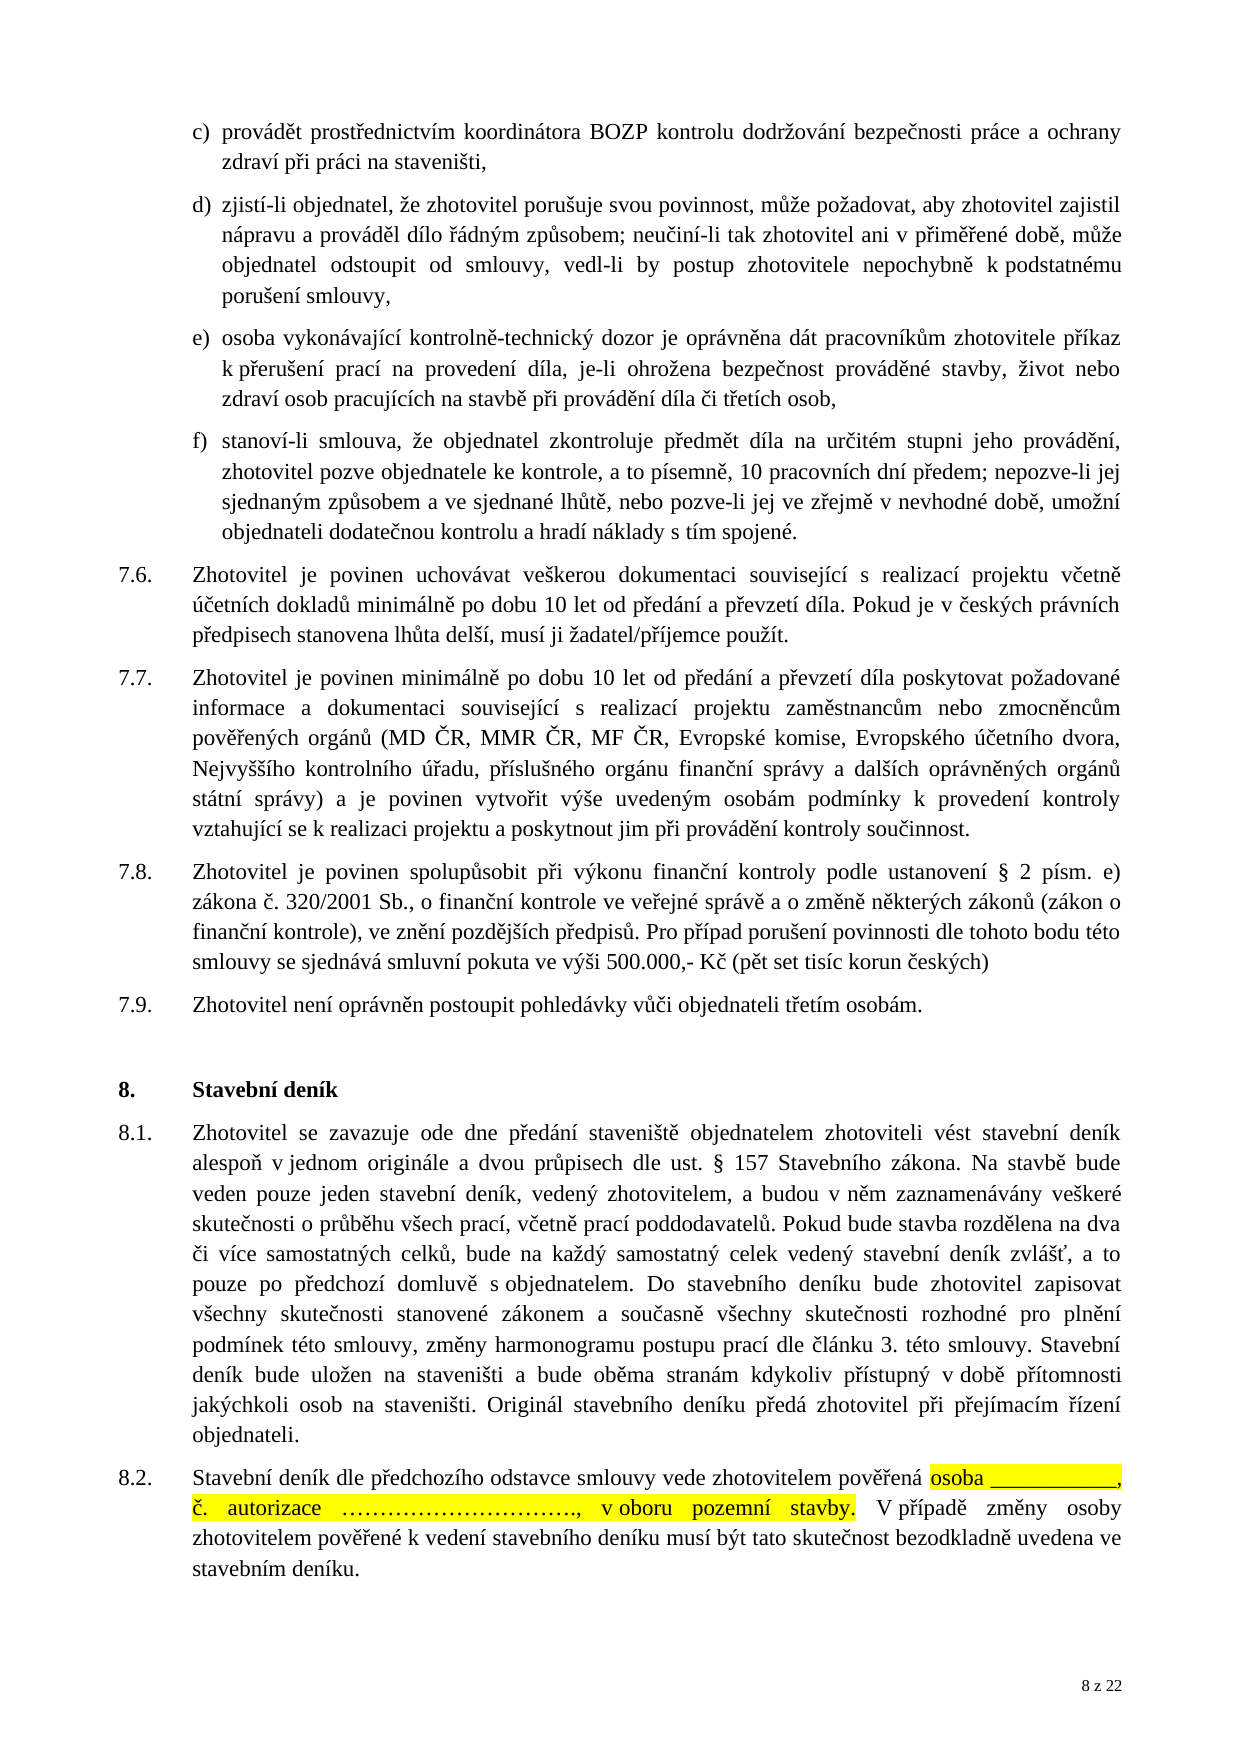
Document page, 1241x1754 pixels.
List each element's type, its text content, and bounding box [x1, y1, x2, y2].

list Zhotovitel je povinen uchovávat veškerou dokumentaci související s realizací projektu včetně účetních dokladů minimálně po dobu 10 let od předání a převzetí díla. Pokud je v českých právních předpisech stanovena lhůta delší, musí ji žadatel/příjemce použít. [118, 561, 1122, 648]
list Stavební deník dle předchozího odstavce smlouvy vede zhotovitelem pověřená osoba ___________, č. autorizace …………………………., v oboru pozemní stavby. V případě změny osoby zhotovitelem pověřené k vedení stavebního deníku musí být tato skutečnost bezodkladně uvedena ve stavebním deníku. [118, 1464, 1122, 1581]
list Zhotovitel je povinen minimálně po dobu 10 let od předání a převzetí díla poskytovat požadované informace a dokumentaci související s realizací projektu zaměstnancům nebo zmocněncům pověřených orgánů (MD ČR, MMR ČR, MF ČR, Evropské komise, Evropského účetního dvora, Nejvyššího kontrolního úřadu, příslušného orgánu finanční správy a dalších oprávněných orgánů státní správy) a je povinen vytvořit výše uvedeným osobám podmínky k provedení kontroly vztahující se k realizaci projektu a poskytnout jim při provádění kontroly součinnost. [118, 664, 1122, 841]
list Zhotovitel je povinen spolupůsobit při výkonu finanční kontroly podle ustanovení § 2 písm. e) zákona č. 320/2001 Sb., o finanční kontrole ve veřejné správě a o změně některých zákonů (zákon o finanční kontrole), ve znění pozdějších předpisů. Pro případ porušení povinnosti dle tohoto bodu této smlouvy se sjednává smluvní pokuta ve výši 500.000,- Kč (pět set tisíc korun českých) [118, 858, 1122, 975]
list Stavební deník [118, 1076, 1122, 1103]
list zjistí-li objednatel, že zhotovitel porušuje svou povinnost, může požadovat, aby zhotovitel zajistil nápravu a prováděl dílo řádným způsobem; neučiní-li tak zhotovitel ani v přiměřené době, může objednatel odstoupit od smlouvy, vedl-li by postup zhotovitele nepochybně k podstatnému porušení smlouvy, [192, 191, 1122, 308]
list stanoví-li smlouva, že objednatel zkontroluje předmět díla na určitém stupni jeho provádění, zhotovitel pozve objednatele ke kontrole, a to písemně, 10 pracovních dní předem; nepozve-li jej sjednaným způsobem a ve sjednané lhůtě, nebo pozve-li jej ve zřejmě v nevhodné době, umožní objednateli dodatečnou kontrolu a hradí náklady s tím spojené. [192, 427, 1122, 544]
list osoba vykonávající kontrolně-technický dozor je oprávněna dát pracovníkům zhotovitele příkaz k přerušení prací na provedení díla, je-li ohrožena bezpečnost prováděné stavby, život nebo zdraví osob pracujících na stavbě při provádění díla či třetích osob, [192, 324, 1122, 411]
list provádět prostřednictvím koordinátora BOZP kontrolu dodržování bezpečnosti práce a ochrany zdraví při práci na staveništi, [192, 118, 1122, 175]
list Zhotovitel se zavazuje ode dne předání staveniště objednatelem zhotoviteli vést stavební deník alespoň v jednom originále a dvou průpisech dle ust. § 157 Stavebního zákona. Na stavbě bude veden pouze jeden stavební deník, vedený zhotovitelem, a budou v něm zaznamenávány veškeré skutečnosti o průběhu všech prací, včetně prací poddodavatelů. Pokud bude stavba rozdělena na dva či více samostatných celků, bude na každý samostatný celek vedený stavební deník zvlášť, a to pouze po předchozí domluvě s objednatelem. Do stavebního deníku bude zhotovitel zapisovat všechny skutečnosti stanovené zákonem a současně všechny skutečnosti rozhodné pro plnění podmínek této smlouvy, změny harmonogramu postupu prací dle článku 3. této smlouvy. Stavební deník bude uložen na staveništi a bude oběma stranám kdykoliv přístupný v době přítomnosti jakýchkoli osob na staveništi. Originál stavebního deníku předá zhotovitel při přejímacím řízení objednateli. [118, 1119, 1122, 1448]
list Zhotovitel není oprávněn postoupit pohledávky vůči objednateli třetím osobám. [118, 991, 1122, 1017]
